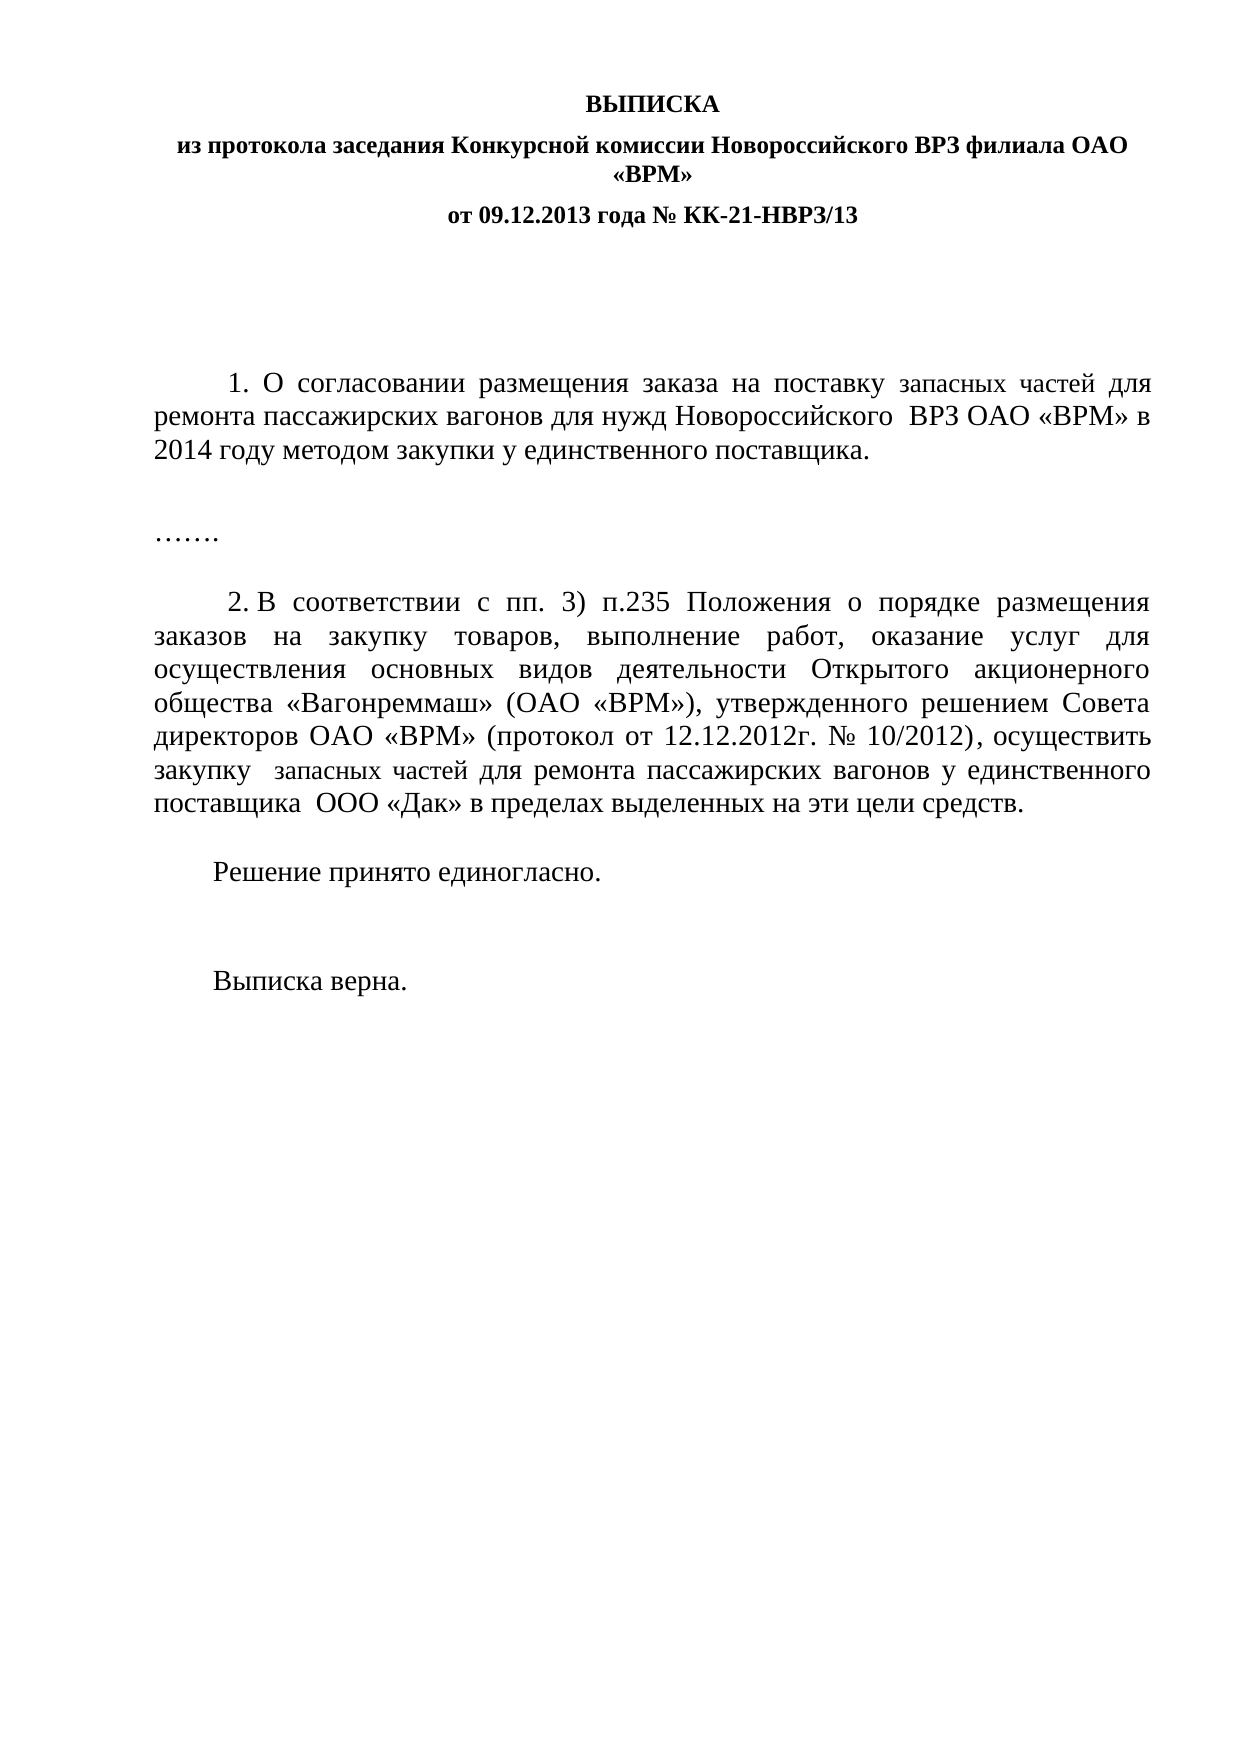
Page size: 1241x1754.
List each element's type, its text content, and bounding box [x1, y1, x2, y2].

text ВЫПИСКА [153, 89, 1152, 117]
text 1. О согласовании размещения заказа на поставку запасных частей для ремонта пассажирских вагонов для нужд Новороссийского ВРЗ ОАО «ВРМ» в 2014 году методом закупки у единственного поставщика. [153, 365, 1152, 466]
text от 09.12.2013 года № КК-21-НВРЗ/13 [153, 200, 1152, 229]
text 2. В соответствии с пп. 3) п.235 Положения о порядке размещения заказов на закупку товаров, выполнение работ, оказание услуг для осуществления основных видов деятельности Открытого акционерного общества «Вагонреммаш» (ОАО «ВРМ»), утвержденного решением Совета директоров ОАО «ВРМ» (протокол от 12.12.2012г. № 10/2012), осуществить закупку запасных частей для ремонта пассажирских вагонов у единственного поставщика ООО «Дак» в пределах выделенных на эти цели средств. [153, 584, 1152, 819]
text Выписка верна. [153, 963, 1152, 996]
text ……. [153, 513, 1152, 549]
text Решение принято единогласно. [153, 854, 1152, 888]
text из протокола заседания Конкурсной комиссии Новороссийского ВРЗ филиала ОАО «ВРМ» [153, 130, 1152, 187]
